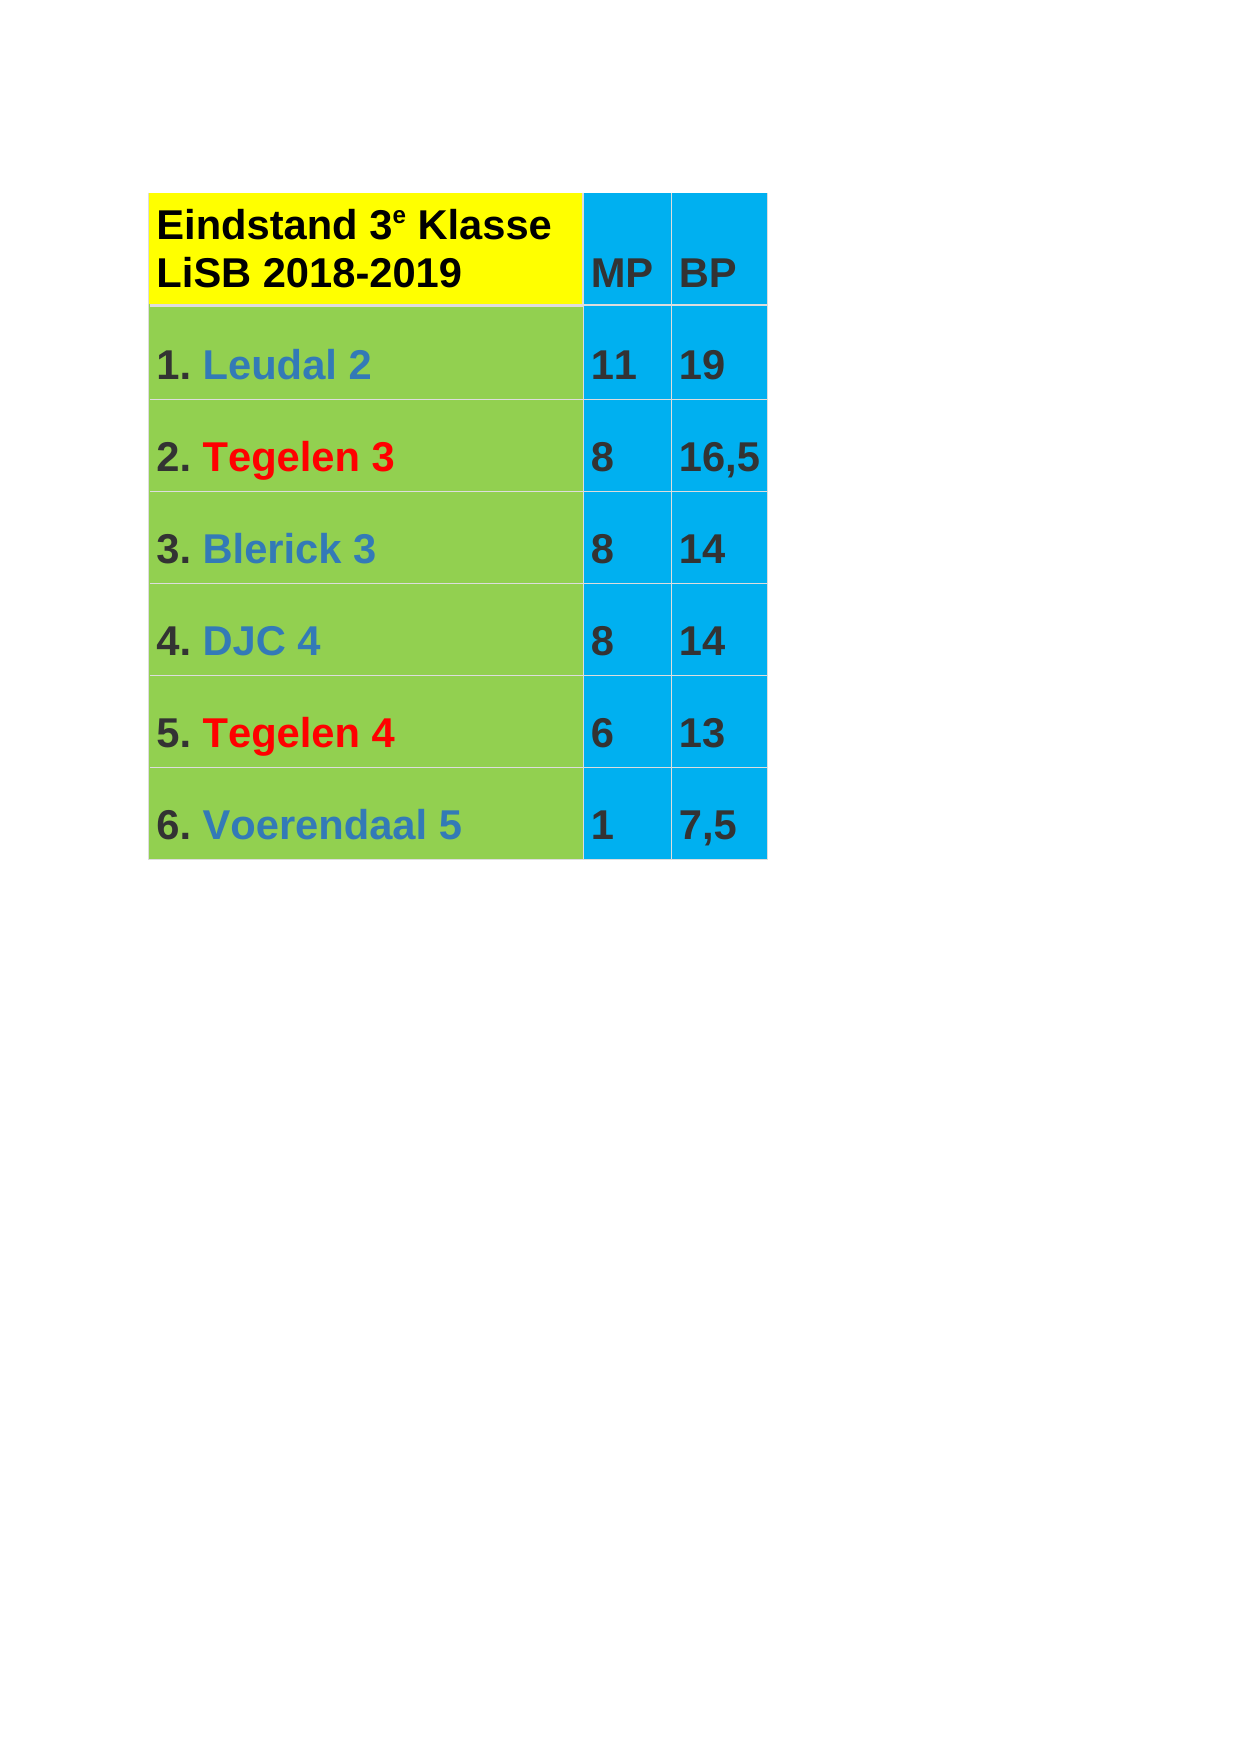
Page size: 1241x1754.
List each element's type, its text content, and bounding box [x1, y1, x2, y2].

table_cell 13 [672, 676, 767, 767]
table_cell 11 [584, 306, 671, 399]
table_cell 2. Tegelen 3 [149, 400, 583, 491]
table_cell 8 [584, 584, 671, 675]
table_cell 14 [672, 492, 767, 583]
table_cell 8 [584, 400, 671, 491]
table_cell 6 [584, 676, 671, 767]
table_cell 5. Tegelen 4 [149, 676, 583, 767]
table_header BP [672, 193, 767, 304]
table_cell 14 [672, 584, 767, 675]
table_cell 3. Blerick 3 [149, 492, 583, 583]
table_cell 6. Voerendaal 5 [149, 768, 583, 859]
table_cell 19 [672, 306, 767, 399]
table_cell 7,5 [672, 768, 767, 859]
table_header Eindstand 3e Klasse LiSB 2018-2019 [149, 193, 582, 304]
table_cell 1. Leudal 2 [149, 305, 583, 399]
table_cell 1 [584, 768, 671, 859]
table_header MP [584, 193, 671, 304]
table_cell 16,5 [672, 400, 767, 491]
table_cell 8 [584, 492, 671, 583]
table_cell 4. DJC 4 [149, 584, 583, 675]
